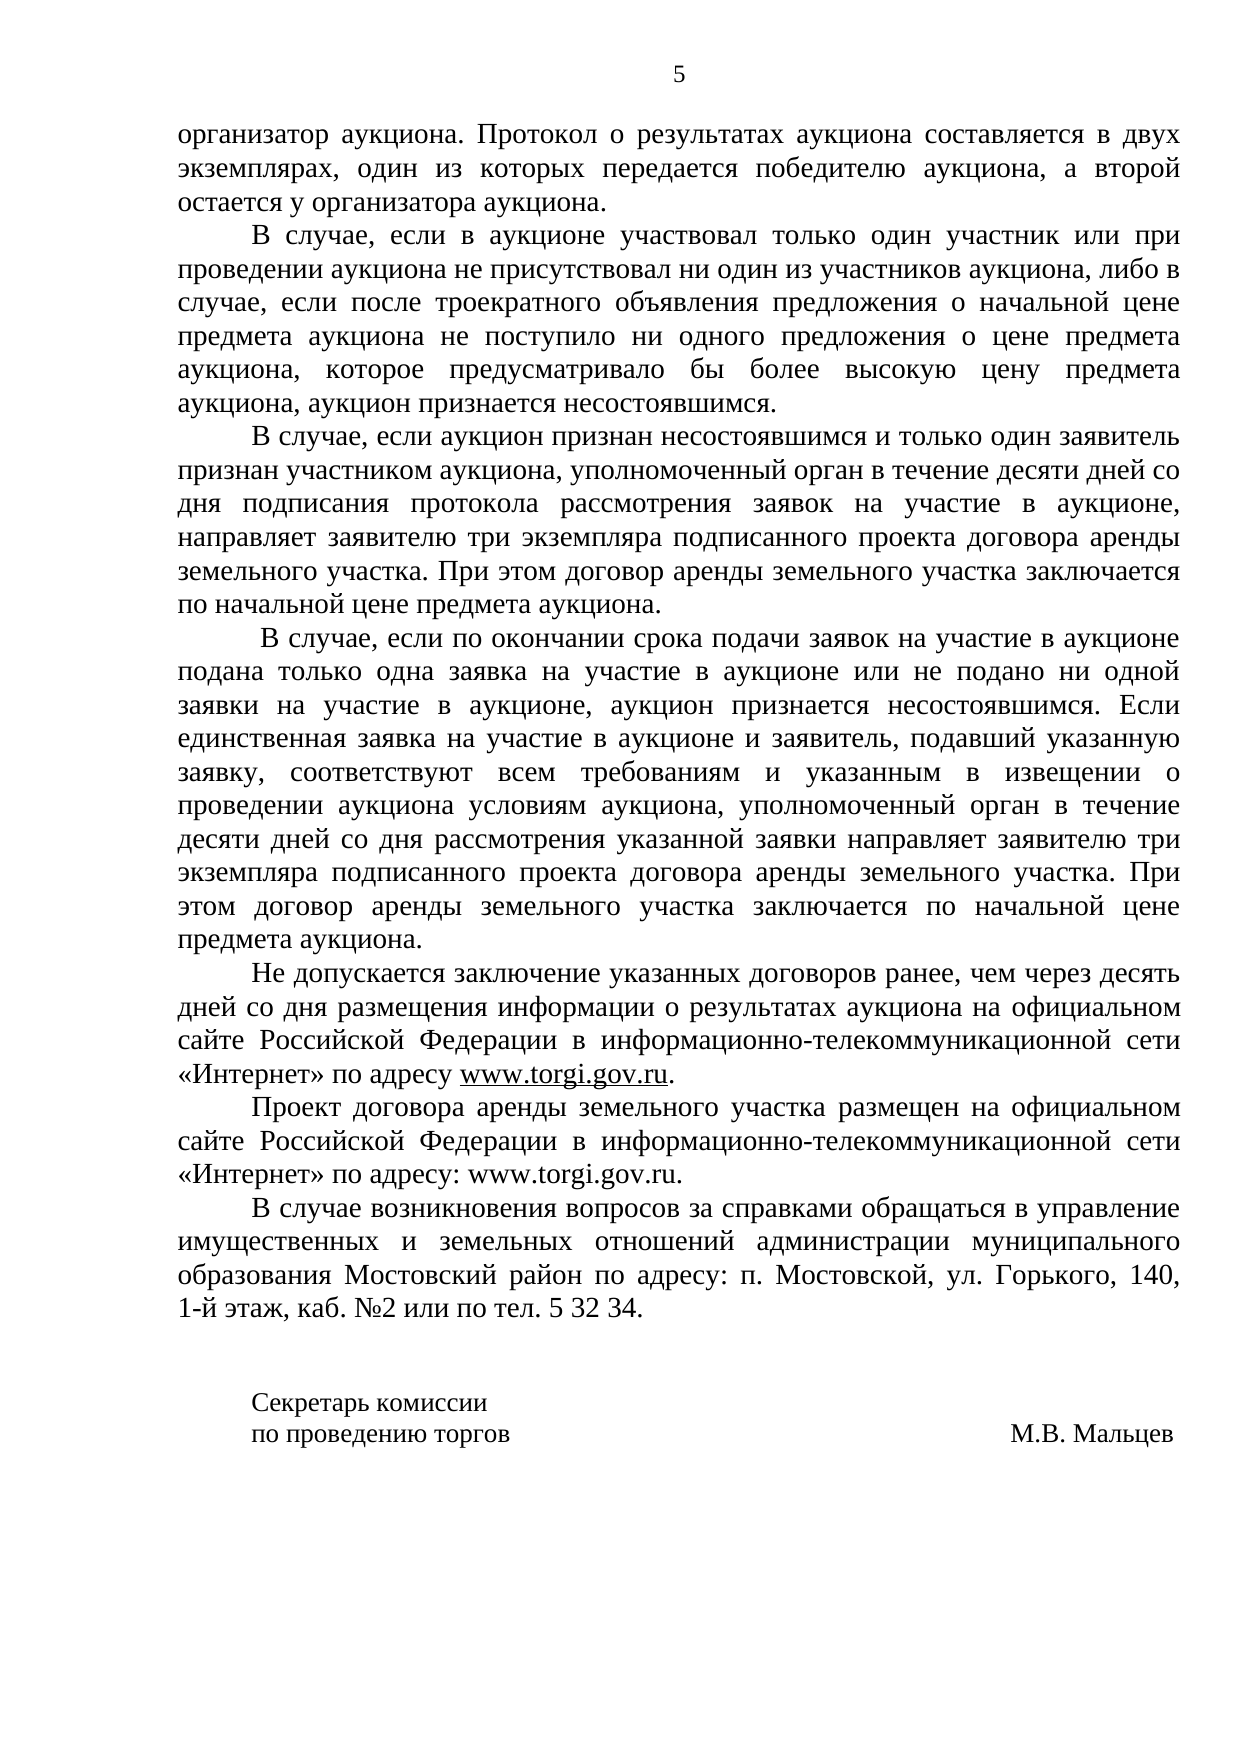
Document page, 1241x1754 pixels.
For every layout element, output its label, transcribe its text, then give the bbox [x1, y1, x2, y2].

text В случае возникновения вопросов за справками обращаться в управление имущественных и земельных отношений администрации муниципального образования Мостовский район по адресу: п. Мостовской, ул. Горького, 140, 1-й этаж, каб. №2 или по тел. 5 32 34. [177, 1190, 1181, 1324]
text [177, 117, 1181, 217]
text по проведению торгов М.В. Мальцев [177, 1417, 1181, 1449]
text В случае, если аукцион признан несостоявшимся и только один заявитель признан участником аукциона, уполномоченный орган в течение десяти дней со дня подписания протокола рассмотрения заявок на участие в аукционе, направляет заявителю три экземпляра подписанного проекта договора аренды земельного участка. При этом договор аренды земельного участка заключается по начальной цене предмета аукциона. [177, 418, 1181, 620]
text Проект договора аренды земельного участка размещен на официальном сайте Российской Федерации в информационно-телекоммуникационной сети «Интернет» по адресу: www.torgi.gov.ru. [177, 1089, 1181, 1190]
text Секретарь комиссии [177, 1386, 1181, 1417]
text В случае, если по окончании срока подачи заявок на участие в аукционе подана только одна заявка на участие в аукционе или не подано ни одной заявки на участие в аукционе, аукцион признается несостоявшимся. Если единственная заявка на участие в аукционе и заявитель, подавший указанную заявку, соответствуют всем требованиям и указанным в извещении о проведении аукциона условиям аукциона, уполномоченный орган в течение десяти дней со дня рассмотрения указанной заявки направляет заявителю три экземпляра подписанного проекта договора аренды земельного участка. При этом договор аренды земельного участка заключается по начальной цене предмета аукциона. [177, 620, 1181, 955]
text Не допускается заключение указанных договоров ранее, чем через десять дней со дня размещения информации о результатах аукциона на официальном сайте Российской Федерации в информационно-телекоммуникационной сети «Интернет» по адресу www.torgi.gov.ru. [177, 955, 1181, 1089]
text В случае, если в аукционе участвовал только один участник или при проведении аукциона не присутствовал ни один из участников аукциона, либо в случае, если после троекратного объявления предложения о начальной цене предмета аукциона не поступило ни одного предложения о цене предмета аукциона, которое предусматривало бы более высокую цену предмета аукциона, аукцион признается несостоявшимся. [177, 217, 1181, 418]
